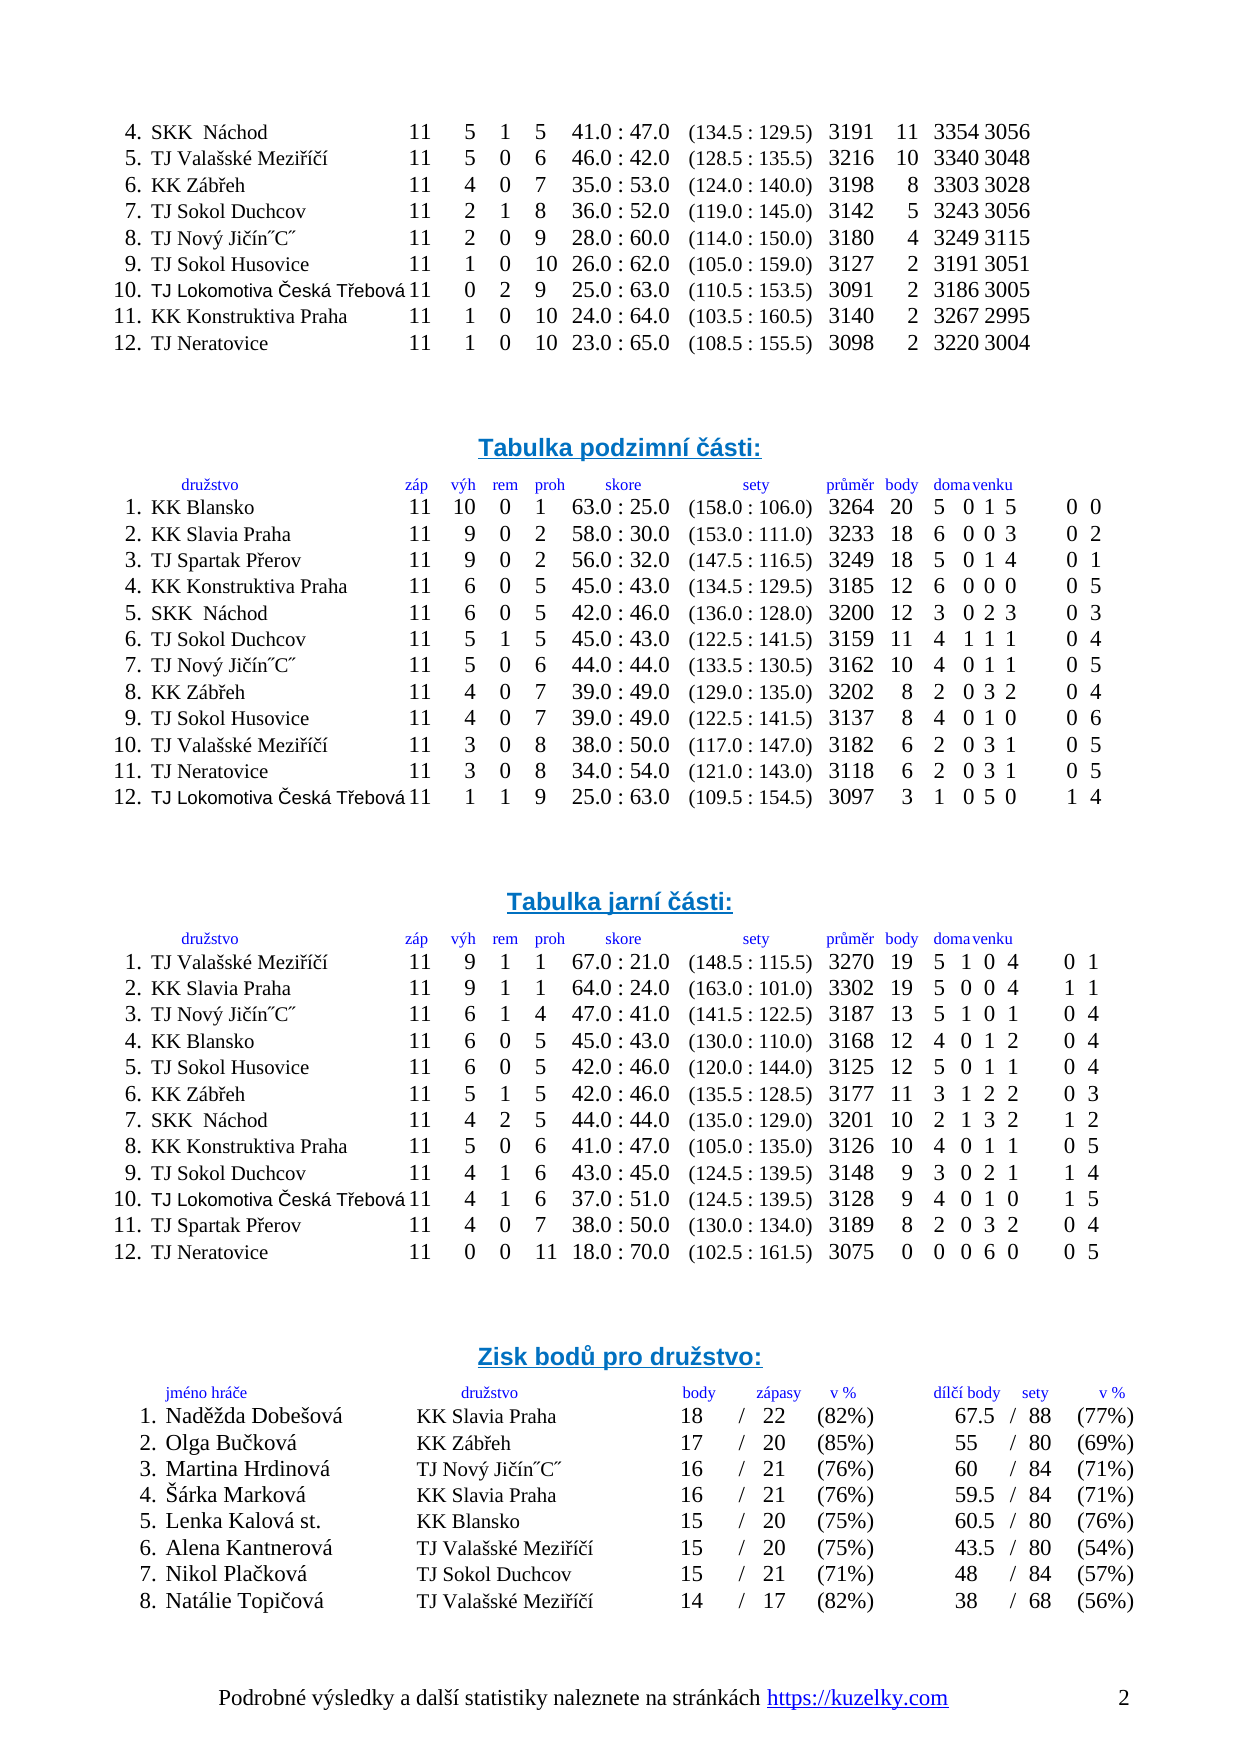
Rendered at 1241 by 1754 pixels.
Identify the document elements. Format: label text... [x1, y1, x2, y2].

text 7. TJ Nový Jičín˝C˝ 11 5 0 6 44.0 : 44.0 (133.5 : 130.5) 3162 10 4 0 1 1 0 5 [106, 652, 1134, 678]
text 4. SKK Náchod 11 5 1 5 41.0 : 47.0 (134.5 : 129.5) 3191 11 3354 3056 [106, 118, 1134, 144]
text 1. Naděžda Dobešová KK Slavia Praha 18 / 22 (82%) 67.5 / 88 (77%) [106, 1402, 1134, 1428]
text 10. TJ Lokomotiva Česká Třebová 11 0 2 9 25.0 : 63.0 (110.5 : 153.5) 3091 2 3186 3005 [106, 276, 1134, 303]
text 2. KK Slavia Praha 11 9 0 2 58.0 : 30.0 (153.0 : 111.0) 3233 18 6 0 0 3 0 2 [106, 520, 1134, 546]
text 11. TJ Neratovice 11 3 0 8 34.0 : 54.0 (121.0 : 143.0) 3118 6 2 0 3 1 0 5 [106, 757, 1134, 783]
text 12. TJ Lokomotiva Česká Třebová 11 1 1 9 25.0 : 63.0 (109.5 : 154.5) 3097 3 1 0 5 0 1 4 [106, 783, 1134, 810]
text 8. KK Konstruktiva Praha 11 5 0 6 41.0 : 47.0 (105.0 : 135.0) 3126 10 4 0 1 1 0 5 [106, 1132, 1134, 1159]
text 9. TJ Sokol Duchcov 11 4 1 6 43.0 : 45.0 (124.5 : 139.5) 3148 9 3 0 2 1 1 4 [106, 1159, 1134, 1185]
text družstvo záp výh rem proh skore sety průměr body doma venku [106, 929, 1134, 948]
text 9. TJ Sokol Husovice 11 1 0 10 26.0 : 62.0 (105.0 : 159.0) 3127 2 3191 3051 [106, 250, 1134, 276]
text 8. TJ Nový Jičín˝C˝ 11 2 0 9 28.0 : 60.0 (114.0 : 150.0) 3180 4 3249 3115 [106, 223, 1134, 250]
text 12. TJ Neratovice 11 1 0 10 23.0 : 65.0 (108.5 : 155.5) 3098 2 3220 3004 [106, 329, 1134, 355]
text 12. TJ Neratovice 11 0 0 11 18.0 : 70.0 (102.5 : 161.5) 3075 0 0 0 6 0 0 5 [106, 1238, 1134, 1264]
text 9. TJ Sokol Husovice 11 4 0 7 39.0 : 49.0 (122.5 : 141.5) 3137 8 4 0 1 0 0 6 [106, 704, 1134, 731]
text 5. SKK Náchod 11 6 0 5 42.0 : 46.0 (136.0 : 128.0) 3200 12 3 0 2 3 0 3 [106, 599, 1134, 625]
text 4. KK Blansko 11 6 0 5 45.0 : 43.0 (130.0 : 110.0) 3168 12 4 0 1 2 0 4 [106, 1027, 1134, 1053]
text 6. KK Zábřeh 11 5 1 5 42.0 : 46.0 (135.5 : 128.5) 3177 11 3 1 2 2 0 3 [106, 1079, 1134, 1106]
text 7. TJ Sokol Duchcov 11 2 1 8 36.0 : 52.0 (119.0 : 145.0) 3142 5 3243 3056 [106, 197, 1134, 223]
text 5. TJ Valašské Meziříčí 11 5 0 6 46.0 : 42.0 (128.5 : 135.5) 3216 10 3340 3048 [106, 144, 1134, 171]
text 6. TJ Sokol Duchcov 11 5 1 5 45.0 : 43.0 (122.5 : 141.5) 3159 11 4 1 1 1 0 4 [106, 625, 1134, 652]
text 4. Šárka Marková KK Slavia Praha 16 / 21 (76%) 59.5 / 84 (71%) [106, 1481, 1134, 1508]
text 3. TJ Spartak Přerov 11 9 0 2 56.0 : 32.0 (147.5 : 116.5) 3249 18 5 0 1 4 0 1 [106, 546, 1134, 572]
text 8. KK Zábřeh 11 4 0 7 39.0 : 49.0 (129.0 : 135.0) 3202 8 2 0 3 2 0 4 [106, 678, 1134, 704]
text 8. Natálie Topičová TJ Valašské Meziříčí 14 / 17 (82%) 38 / 68 (56%) [106, 1587, 1134, 1613]
text 2. KK Slavia Praha 11 9 1 1 64.0 : 24.0 (163.0 : 101.0) 3302 19 5 0 0 4 1 1 [106, 974, 1134, 1001]
text Zisk bodů pro družstvo: [94, 1342, 1145, 1371]
text 6. KK Zábřeh 11 4 0 7 35.0 : 53.0 (124.0 : 140.0) 3198 8 3303 3028 [106, 171, 1134, 197]
text družstvo záp výh rem proh skore sety průměr body doma venku [106, 474, 1134, 493]
text 1. TJ Valašské Meziříčí 11 9 1 1 67.0 : 21.0 (148.5 : 115.5) 3270 19 5 1 0 4 0 1 [106, 948, 1134, 974]
text jméno hráče družstvo body zápasy v % dílčí body sety v % [106, 1383, 1134, 1402]
text 5. TJ Sokol Husovice 11 6 0 5 42.0 : 46.0 (120.0 : 144.0) 3125 12 5 0 1 1 0 4 [106, 1053, 1134, 1079]
text 4. KK Konstruktiva Praha 11 6 0 5 45.0 : 43.0 (134.5 : 129.5) 3185 12 6 0 0 0 0 5 [106, 572, 1134, 599]
text Tabulka jarní části: [94, 887, 1145, 916]
text 10. TJ Lokomotiva Česká Třebová 11 4 1 6 37.0 : 51.0 (124.5 : 139.5) 3128 9 4 0 1 0 1 5 [106, 1185, 1134, 1211]
text 7. Nikol Plačková TJ Sokol Duchcov 15 / 21 (71%) 48 / 84 (57%) [106, 1560, 1134, 1587]
text 6. Alena Kantnerová TJ Valašské Meziříčí 15 / 20 (75%) 43.5 / 80 (54%) [106, 1534, 1134, 1560]
text 11. TJ Spartak Přerov 11 4 0 7 38.0 : 50.0 (130.0 : 134.0) 3189 8 2 0 3 2 0 4 [106, 1211, 1134, 1238]
text 3. TJ Nový Jičín˝C˝ 11 6 1 4 47.0 : 41.0 (141.5 : 122.5) 3187 13 5 1 0 1 0 4 [106, 1001, 1134, 1027]
text 11. KK Konstruktiva Praha 11 1 0 10 24.0 : 64.0 (103.5 : 160.5) 3140 2 3267 2995 [106, 303, 1134, 329]
text 3. Martina Hrdinová TJ Nový Jičín˝C˝ 16 / 21 (76%) 60 / 84 (71%) [106, 1455, 1134, 1481]
text 10. TJ Valašské Meziříčí 11 3 0 8 38.0 : 50.0 (117.0 : 147.0) 3182 6 2 0 3 1 0 5 [106, 731, 1134, 757]
text 2. Olga Bučková KK Zábřeh 17 / 20 (85%) 55 / 80 (69%) [106, 1428, 1134, 1455]
text Tabulka podzimní části: [94, 433, 1145, 462]
text 5. Lenka Kalová st. KK Blansko 15 / 20 (75%) 60.5 / 80 (76%) [106, 1508, 1134, 1534]
text 7. SKK Náchod 11 4 2 5 44.0 : 44.0 (135.0 : 129.0) 3201 10 2 1 3 2 1 2 [106, 1106, 1134, 1132]
text 1. KK Blansko 11 10 0 1 63.0 : 25.0 (158.0 : 106.0) 3264 20 5 0 1 5 0 0 [106, 493, 1134, 520]
